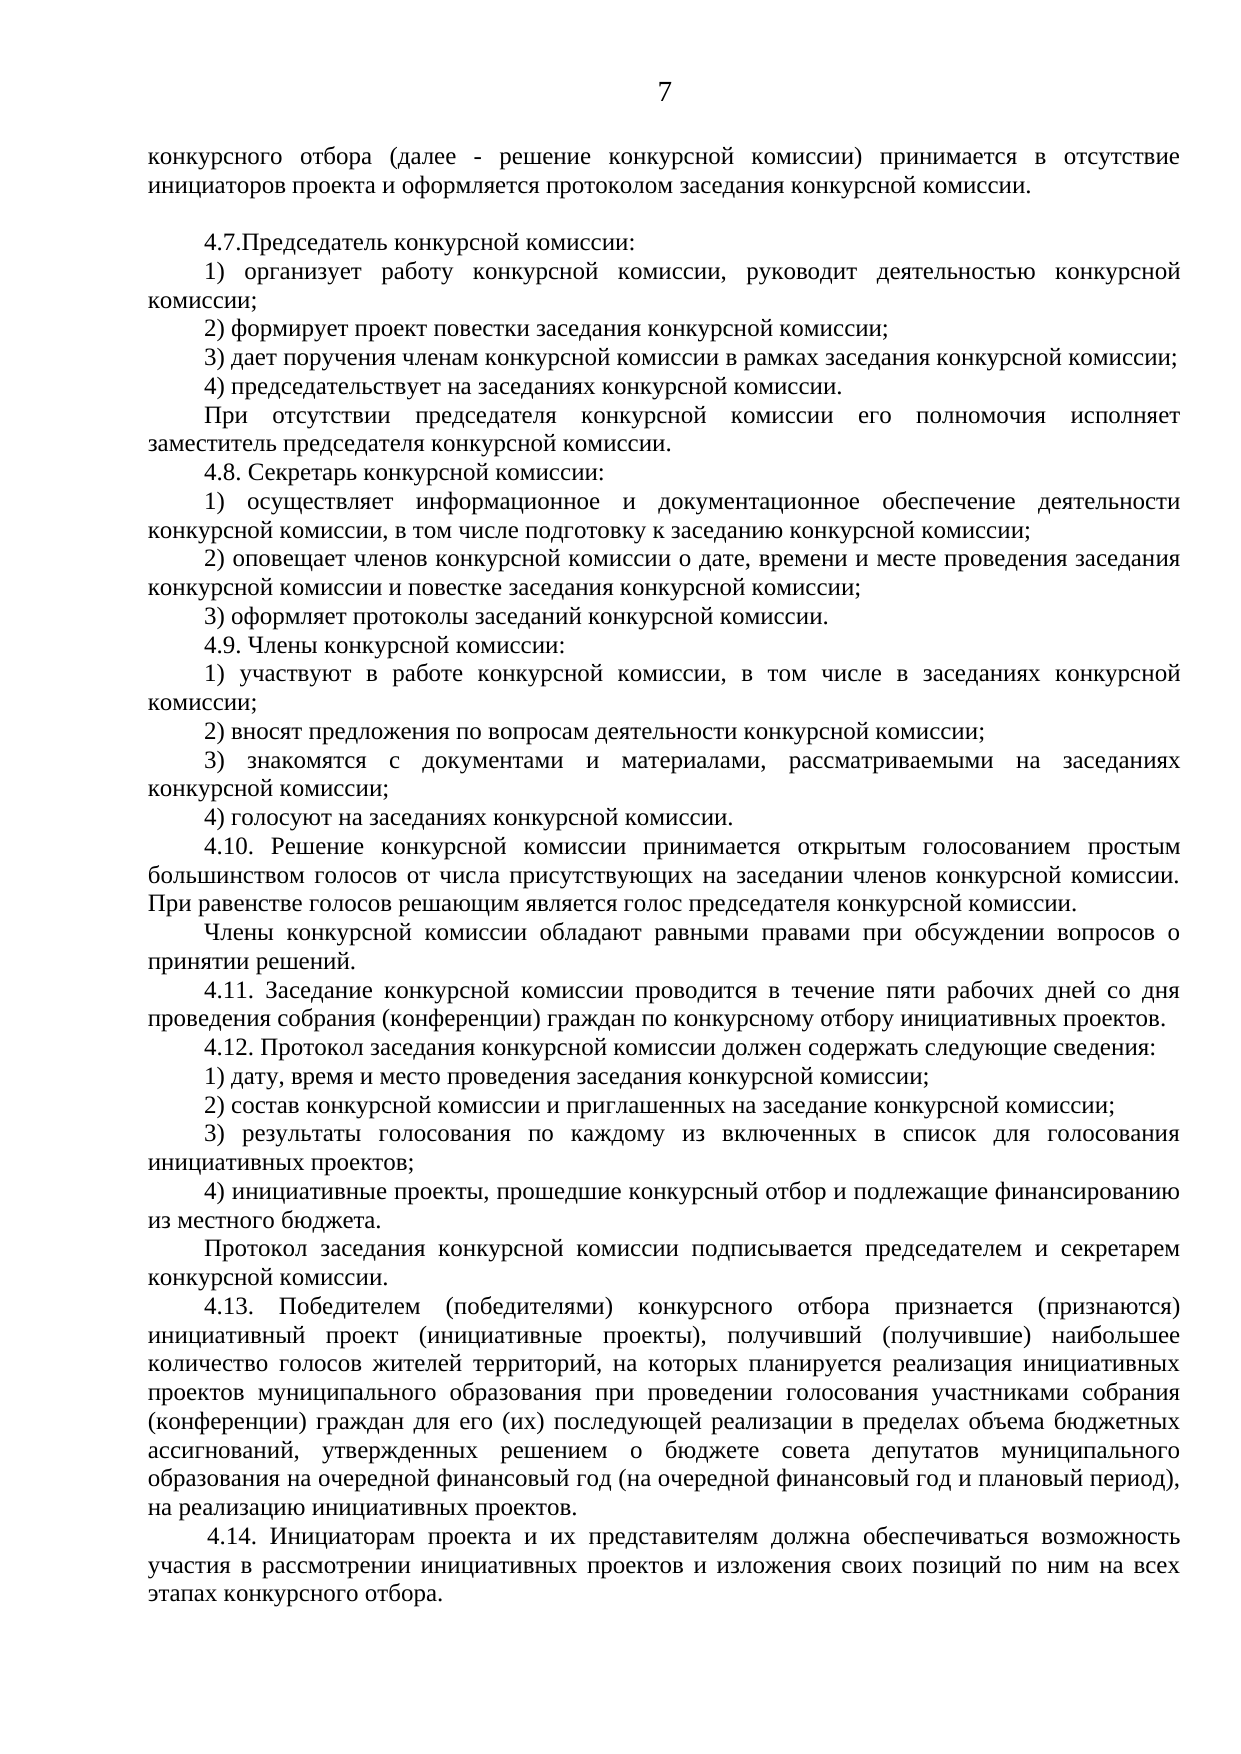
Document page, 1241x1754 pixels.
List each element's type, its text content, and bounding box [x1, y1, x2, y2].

text 4.12. Протокол заседания конкурсной комиссии должен содержать следующие сведения: [148, 1032, 1181, 1061]
text Протокол заседания конкурсной комиссии подписывается председателем и секретарем конкурсной комиссии. [148, 1233, 1181, 1291]
text 2) вносят предложения по вопросам деятельности конкурсной комиссии; [148, 716, 1181, 745]
text 2) состав конкурсной комиссии и приглашенных на заседание конкурсной комиссии; [148, 1090, 1181, 1118]
text 4) председательствует на заседаниях конкурсной комиссии. [148, 371, 1181, 400]
text 2) формирует проект повестки заседания конкурсной комиссии; [148, 313, 1181, 342]
text 4) голосуют на заседаниях конкурсной комиссии. [148, 802, 1181, 831]
text 3) оформляет протоколы заседаний конкурсной комиссии. [148, 601, 1181, 630]
text 4.14. Инициаторам проекта и их представителям должна обеспечиваться возможность участия в рассмотрении инициативных проектов и изложения своих позиций по ним на всех этапах конкурсного отбора. [148, 1521, 1181, 1607]
text Члены конкурсной комиссии обладают равными правами при обсуждении вопросов о принятии решений. [148, 917, 1181, 975]
text 1) дату, время и место проведения заседания конкурсной комиссии; [148, 1061, 1181, 1090]
text 1) организует работу конкурсной комиссии, руководит деятельностью конкурсной комиссии; [148, 256, 1181, 313]
text 3) дает поручения членам конкурсной комиссии в рамках заседания конкурсной комиссии; [148, 342, 1181, 371]
text 1) участвуют в работе конкурсной комиссии, в том числе в заседаниях конкурсной комиссии; [148, 658, 1181, 716]
text 2) оповещает членов конкурсной комиссии о дате, времени и месте проведения заседания конкурсной комиссии и повестке заседания конкурсной комиссии; [148, 543, 1181, 601]
text 4.9. Члены конкурсной комиссии: [148, 630, 1181, 658]
text 4.8. Секретарь конкурсной комиссии: [148, 457, 1181, 486]
text 4.11. Заседание конкурсной комиссии проводится в течение пяти рабочих дней со дня проведения собрания (конференции) граждан по конкурсному отбору инициативных проектов. [148, 975, 1181, 1032]
text 4) инициативные проекты, прошедшие конкурсный отбор и подлежащие финансированию из местного бюджета. [148, 1176, 1181, 1233]
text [148, 141, 1181, 198]
text 3) знакомятся с документами и материалами, рассматриваемыми на заседаниях конкурсной комиссии; [148, 745, 1181, 802]
text 1) осуществляет информационное и документационное обеспечение деятельности конкурсной комиссии, в том числе подготовку к заседанию конкурсной комиссии; [148, 486, 1181, 543]
text 4.13. Победителем (победителями) конкурсного отбора признается (признаются) инициативный проект (инициативные проекты), получивший (получившие) наибольшее количество голосов жителей территорий, на которых планируется реализация инициативных проектов муниципального образования при проведении голосования участниками собрания (конференции) граждан для его (их) последующей реализации в пределах объема бюджетных ассигнований, утвержденных решением о бюджете совета депутатов муниципального образования на очередной финансовый год (на очередной финансовый год и плановый период), на реализацию инициативных проектов. [148, 1291, 1181, 1521]
text 3) результаты голосования по каждому из включенных в список для голосования инициативных проектов; [148, 1118, 1181, 1176]
text 4.10. Решение конкурсной комиссии принимается открытым голосованием простым большинством голосов от числа присутствующих на заседании членов конкурсной комиссии. При равенстве голосов решающим является голос председателя конкурсной комиссии. [148, 831, 1181, 917]
text 4.7.Председатель конкурсной комиссии: [148, 227, 1181, 256]
text При отсутствии председателя конкурсной комиссии его полномочия исполняет заместитель председателя конкурсной комиссии. [148, 400, 1181, 457]
